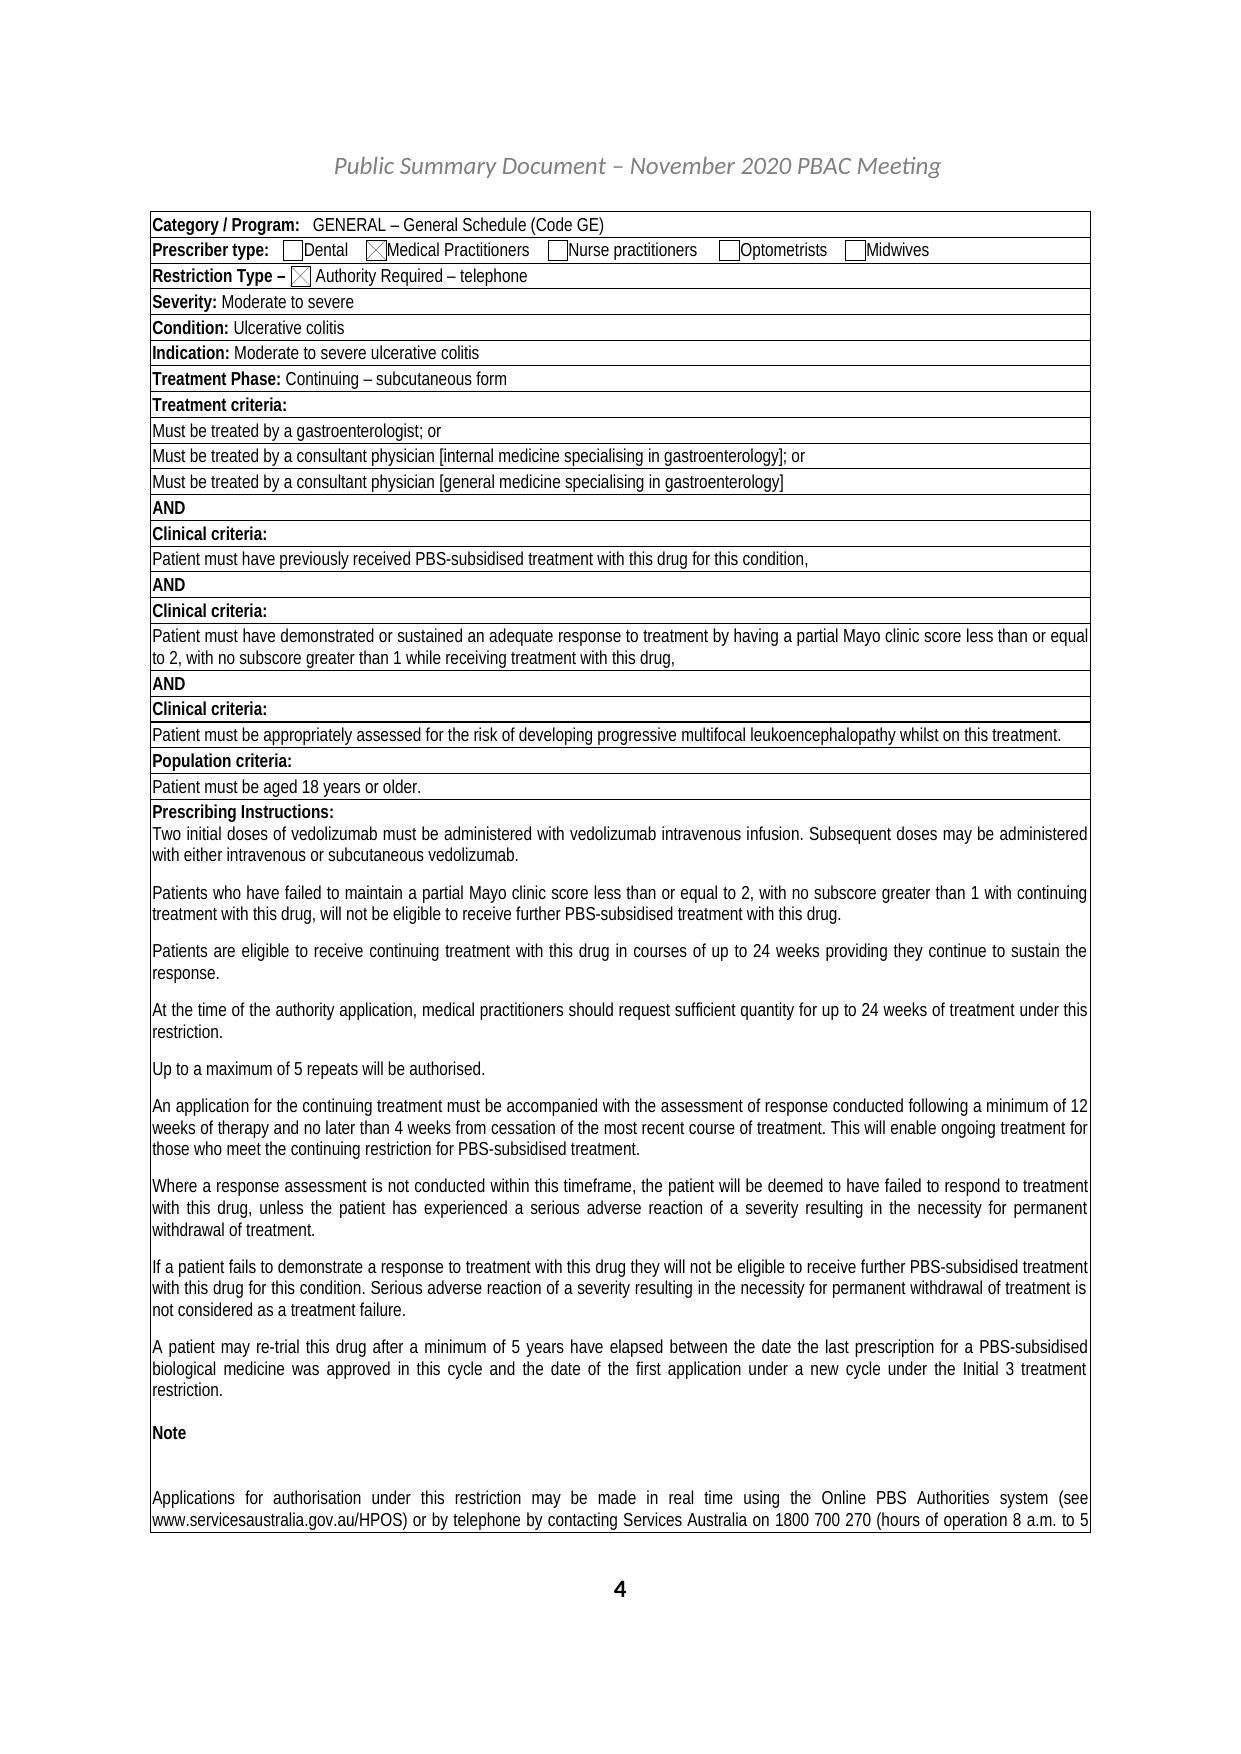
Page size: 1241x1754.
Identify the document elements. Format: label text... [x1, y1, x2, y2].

table_cell Clinical criteria: [151, 598, 1090, 623]
table_header Category / Program: GENERAL – General Schedule (Code GE) [151, 212, 1090, 237]
table_cell Clinical criteria: [151, 521, 1090, 546]
table_cell Treatment criteria: [151, 392, 1090, 417]
table_cell Treatment Phase: Continuing – subcutaneous form [151, 366, 1090, 391]
table_cell AND [151, 495, 1090, 520]
table_cell Population criteria: [151, 748, 1090, 773]
table_cell Clinical criteria: [151, 697, 1090, 721]
table_cell Patient must have previously received PBS-subsidised treatment with this drug for this condition, [151, 547, 1090, 571]
table_cell AND [151, 572, 1090, 597]
table_cell Must be treated by a consultant physician [general medicine specialising in gastroenterology] [151, 469, 1090, 494]
table_cell Prescriber type: Dental Medical Practitioners Nurse practitioners Optometrists Midwives [151, 238, 1090, 262]
table_cell Patient must be appropriately assessed for the risk of developing progressive multifocal leukoencephalopathy whilst on this treatment. [151, 723, 1090, 747]
table_cell Must be treated by a gastroenterologist; or [151, 418, 1090, 443]
table_cell Restriction Type – Authority Required – telephone [151, 264, 1090, 288]
table_cell Patient must be aged 18 years or older. [151, 774, 1090, 799]
table_cell Severity: Moderate to severe [151, 289, 1090, 314]
table_cell Condition: Ulcerative colitis [151, 315, 1090, 340]
table_cell Indication: Moderate to severe ulcerative colitis [151, 341, 1090, 365]
table_cell Must be treated by a consultant physician [internal medicine specialising in gastroenterology]; or [151, 444, 1090, 468]
table_cell Patient must have demonstrated or sustained an adequate response to treatment by having a partial Mayo clinic score less than or equal to 2, with no subscore greater than 1 while receiving treatment with this drug, [151, 624, 1090, 670]
table_cell AND [151, 671, 1090, 696]
